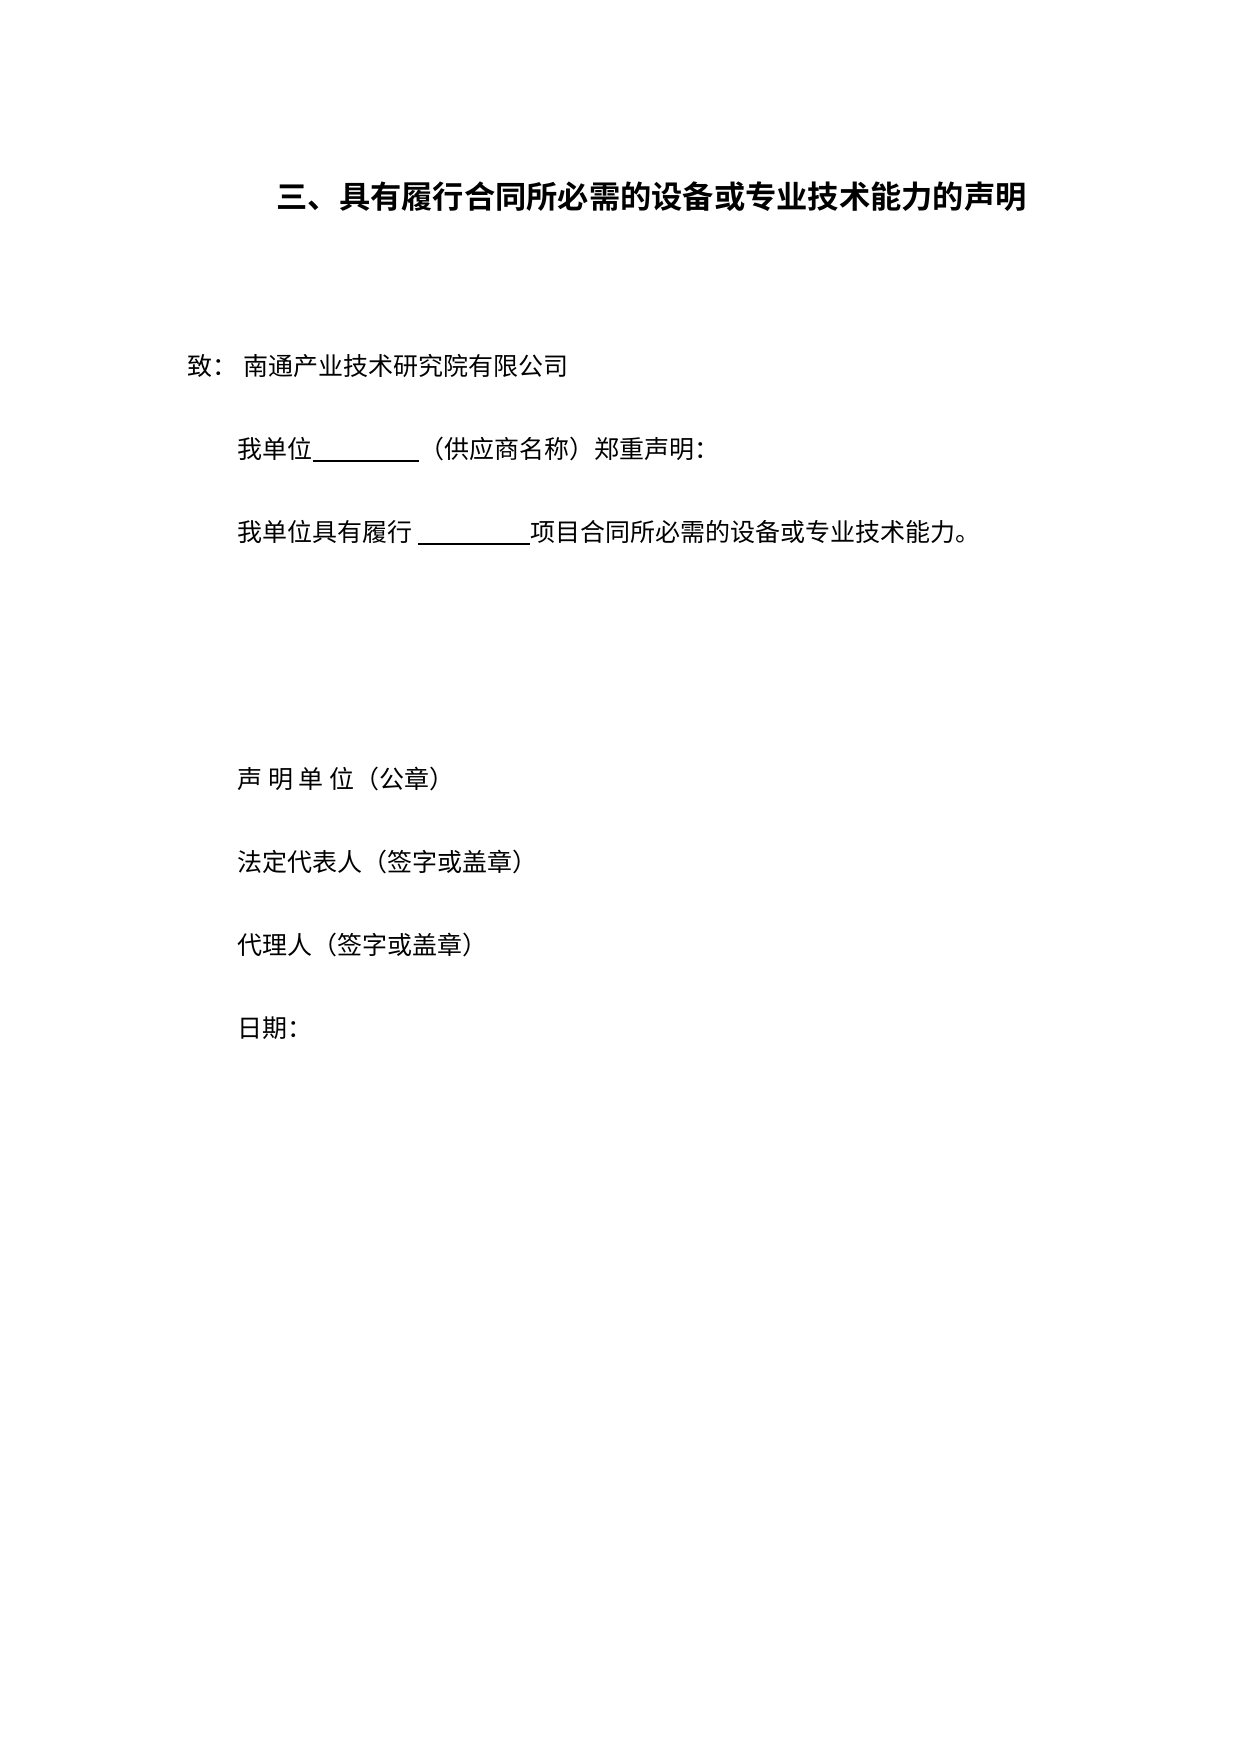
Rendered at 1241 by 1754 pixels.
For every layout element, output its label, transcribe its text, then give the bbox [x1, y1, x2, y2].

text 代理人（签字或盖章） [187, 911, 1053, 976]
text 致： 南通产业技术研究院有限公司 [187, 332, 1053, 397]
text 声 明 单 位（公章） [187, 745, 1053, 810]
text 日期： [187, 994, 1053, 1059]
text 法定代表人（签字或盖章） [187, 828, 1053, 893]
list 具有履行合同所必需的设备或专业技术能力的声明 [187, 162, 1053, 227]
text 我单位具有履行 项目合同所必需的设备或专业技术能力。 [187, 498, 1053, 563]
text 我单位 （供应商名称）郑重声明： [187, 415, 1053, 480]
